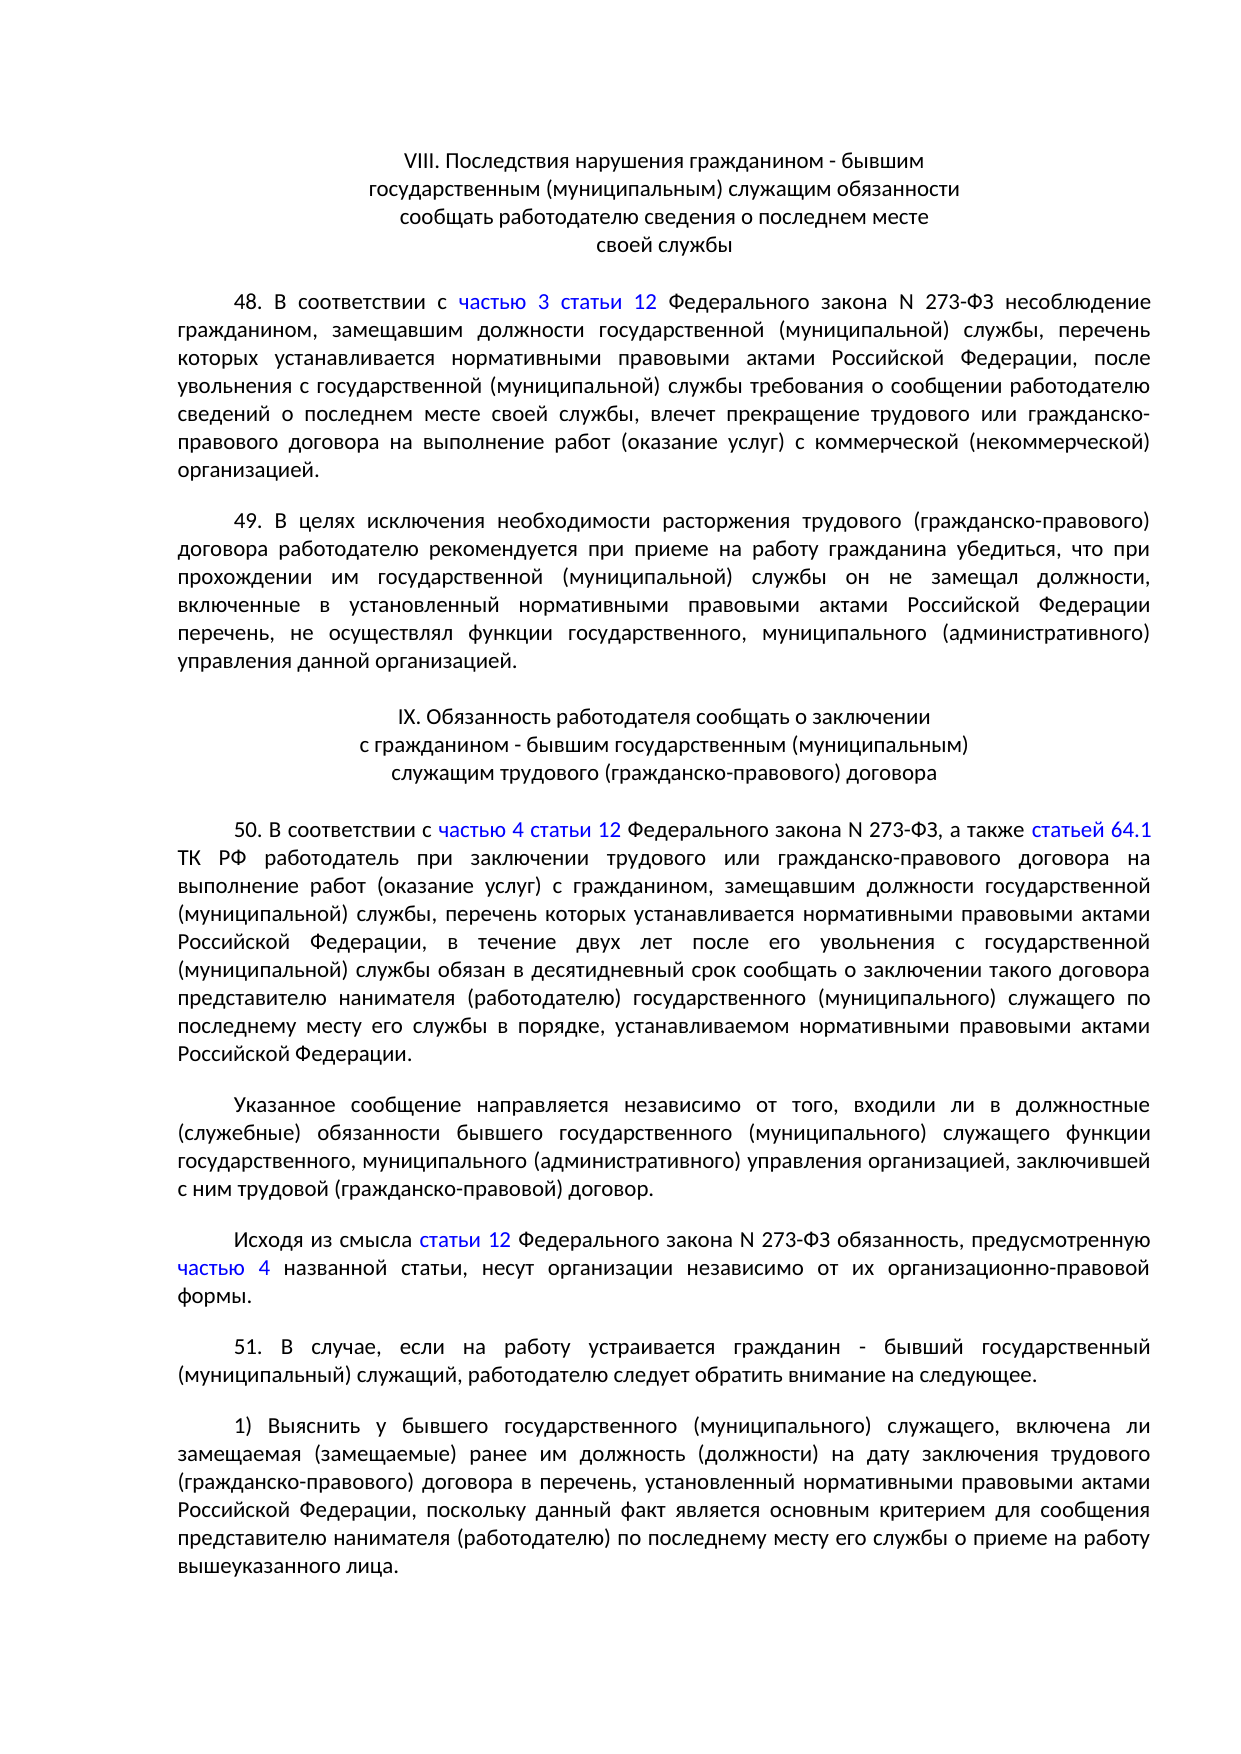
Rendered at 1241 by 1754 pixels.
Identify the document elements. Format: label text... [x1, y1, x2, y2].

text своей службы [177, 231, 1152, 259]
text IX. Обязанность работодателя сообщать о заключении [177, 702, 1152, 730]
text служащим трудового (гражданско-правового) договора [177, 758, 1152, 787]
text сообщать работодателю сведения о последнем месте [177, 202, 1152, 231]
text 48. В соответствии с частью 3 статьи 12 Федерального закона N 273-ФЗ несоблюдение гражданином, замещавшим должности государственной (муниципальной) службы, перечень которых устанавливается нормативными правовыми актами Российской Федерации, после увольнения с государственной (муниципальной) службы требования о сообщении работодателю сведений о последнем месте своей службы, влечет прекращение трудового или гражданско-правового договора на выполнение работ (оказание услуг) с коммерческой (некоммерческой) организацией. [177, 287, 1152, 483]
text 1) Выяснить у бывшего государственного (муниципального) служащего, включена ли замещаемая (замещаемые) ранее им должность (должности) на дату заключения трудового (гражданско-правового) договора в перечень, установленный нормативными правовыми актами Российской Федерации, поскольку данный факт является основным критерием для сообщения представителю нанимателя (работодателю) по последнему месту его службы о приеме на работу вышеуказанного лица. [177, 1411, 1152, 1579]
text государственным (муниципальным) служащим обязанности [177, 174, 1152, 202]
text с гражданином - бывшим государственным (муниципальным) [177, 730, 1152, 758]
text 50. В соответствии с частью 4 статьи 12 Федерального закона N 273-ФЗ, а также статьей 64.1 ТК РФ работодатель при заключении трудового или гражданско-правового договора на выполнение работ (оказание услуг) с гражданином, замещавшим должности государственной (муниципальной) службы, перечень которых устанавливается нормативными правовыми актами Российской Федерации, в течение двух лет после его увольнения с государственной (муниципальной) службы обязан в десятидневный срок сообщать о заключении такого договора представителю нанимателя (работодателю) государственного (муниципального) служащего по последнему месту его службы в порядке, устанавливаемом нормативными правовыми актами Российской Федерации. [177, 815, 1152, 1067]
text 51. В случае, если на работу устраивается гражданин - бывший государственный (муниципальный) служащий, работодателю следует обратить внимание на следующее. [177, 1332, 1152, 1388]
text Исходя из смысла статьи 12 Федерального закона N 273-ФЗ обязанность, предусмотренную частью 4 названной статьи, несут организации независимо от их организационно-правовой формы. [177, 1225, 1152, 1309]
text VIII. Последствия нарушения гражданином - бывшим [177, 146, 1152, 174]
text 49. В целях исключения необходимости расторжения трудового (гражданско-правового) договора работодателю рекомендуется при приеме на работу гражданина убедиться, что при прохождении им государственной (муниципальной) службы он не замещал должности, включенные в установленный нормативными правовыми актами Российской Федерации перечень, не осуществлял функции государственного, муниципального (административного) управления данной организацией. [177, 506, 1152, 674]
text Указанное сообщение направляется независимо от того, входили ли в должностные (служебные) обязанности бывшего государственного (муниципального) служащего функции государственного, муниципального (административного) управления организацией, заключившей с ним трудовой (гражданско-правовой) договор. [177, 1090, 1152, 1202]
